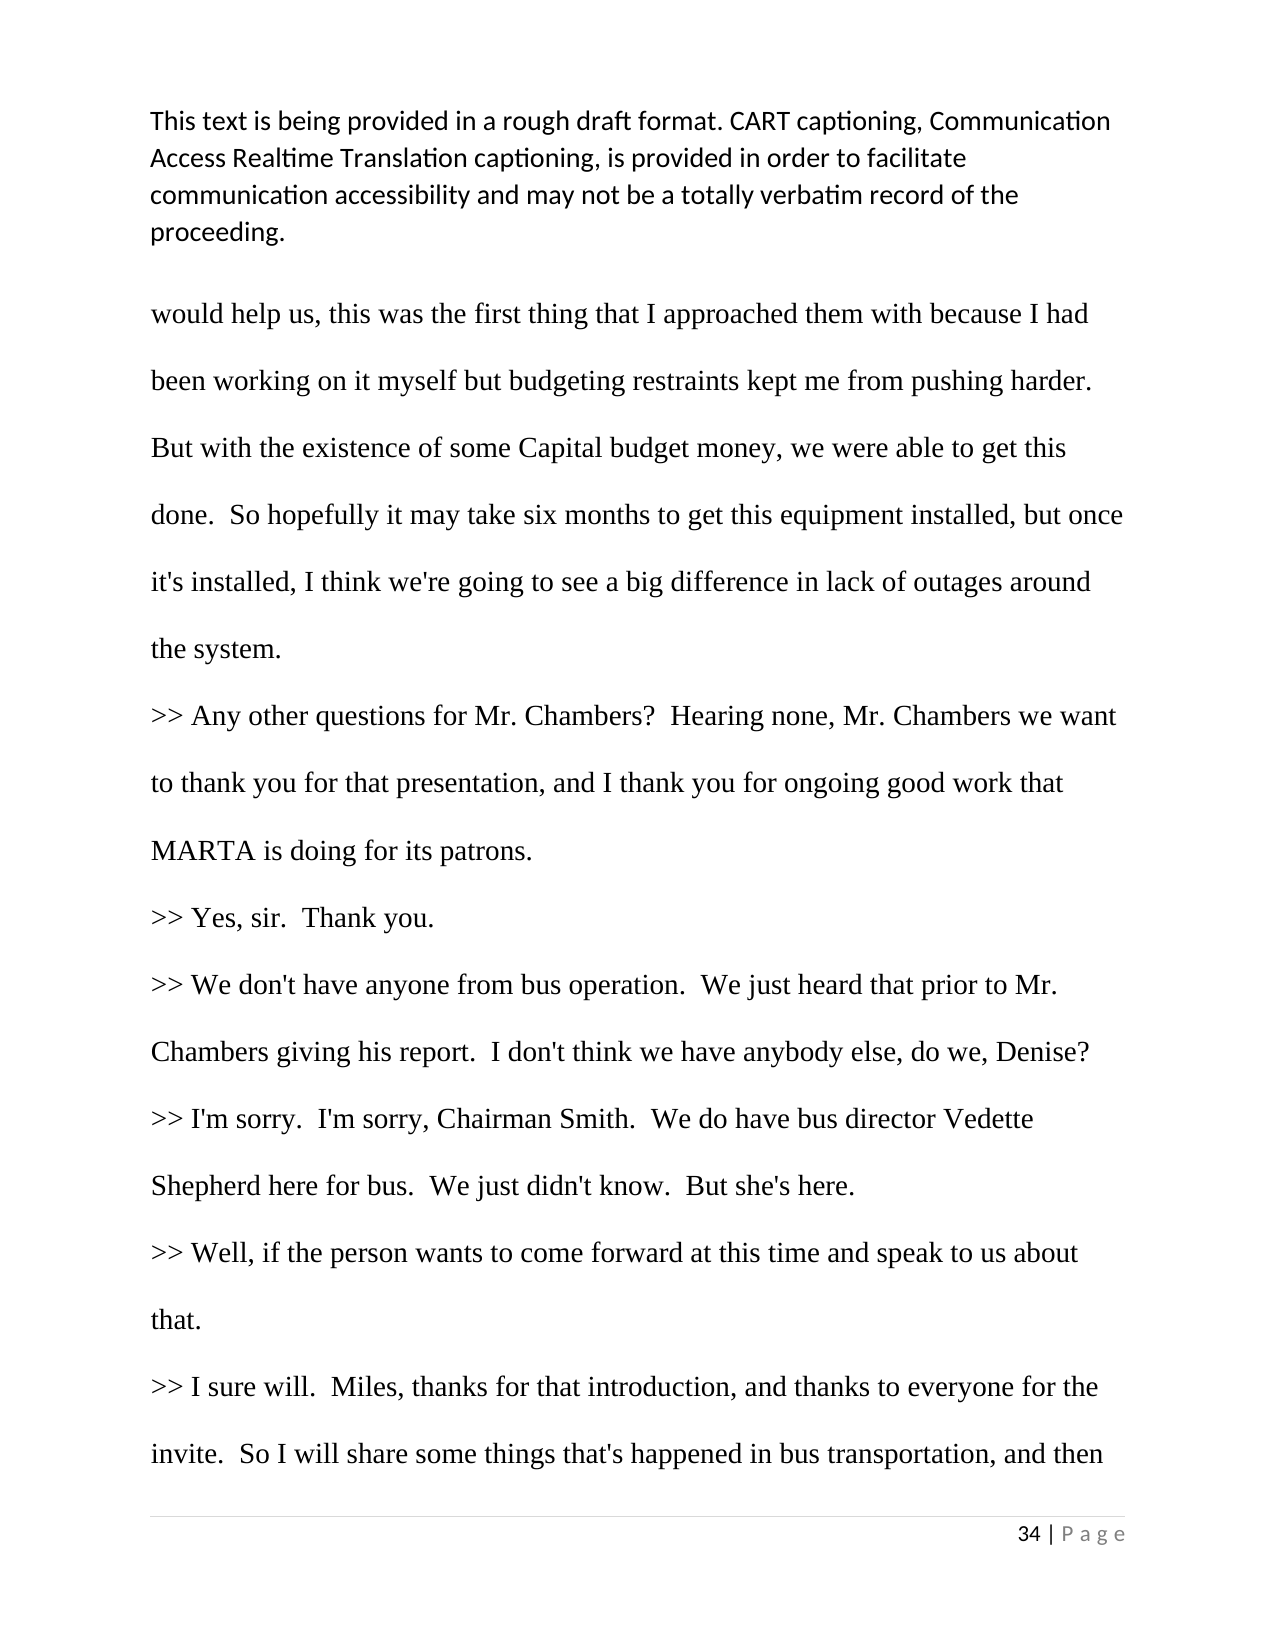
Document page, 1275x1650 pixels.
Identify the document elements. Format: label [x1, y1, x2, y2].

text [150, 296, 1125, 1470]
